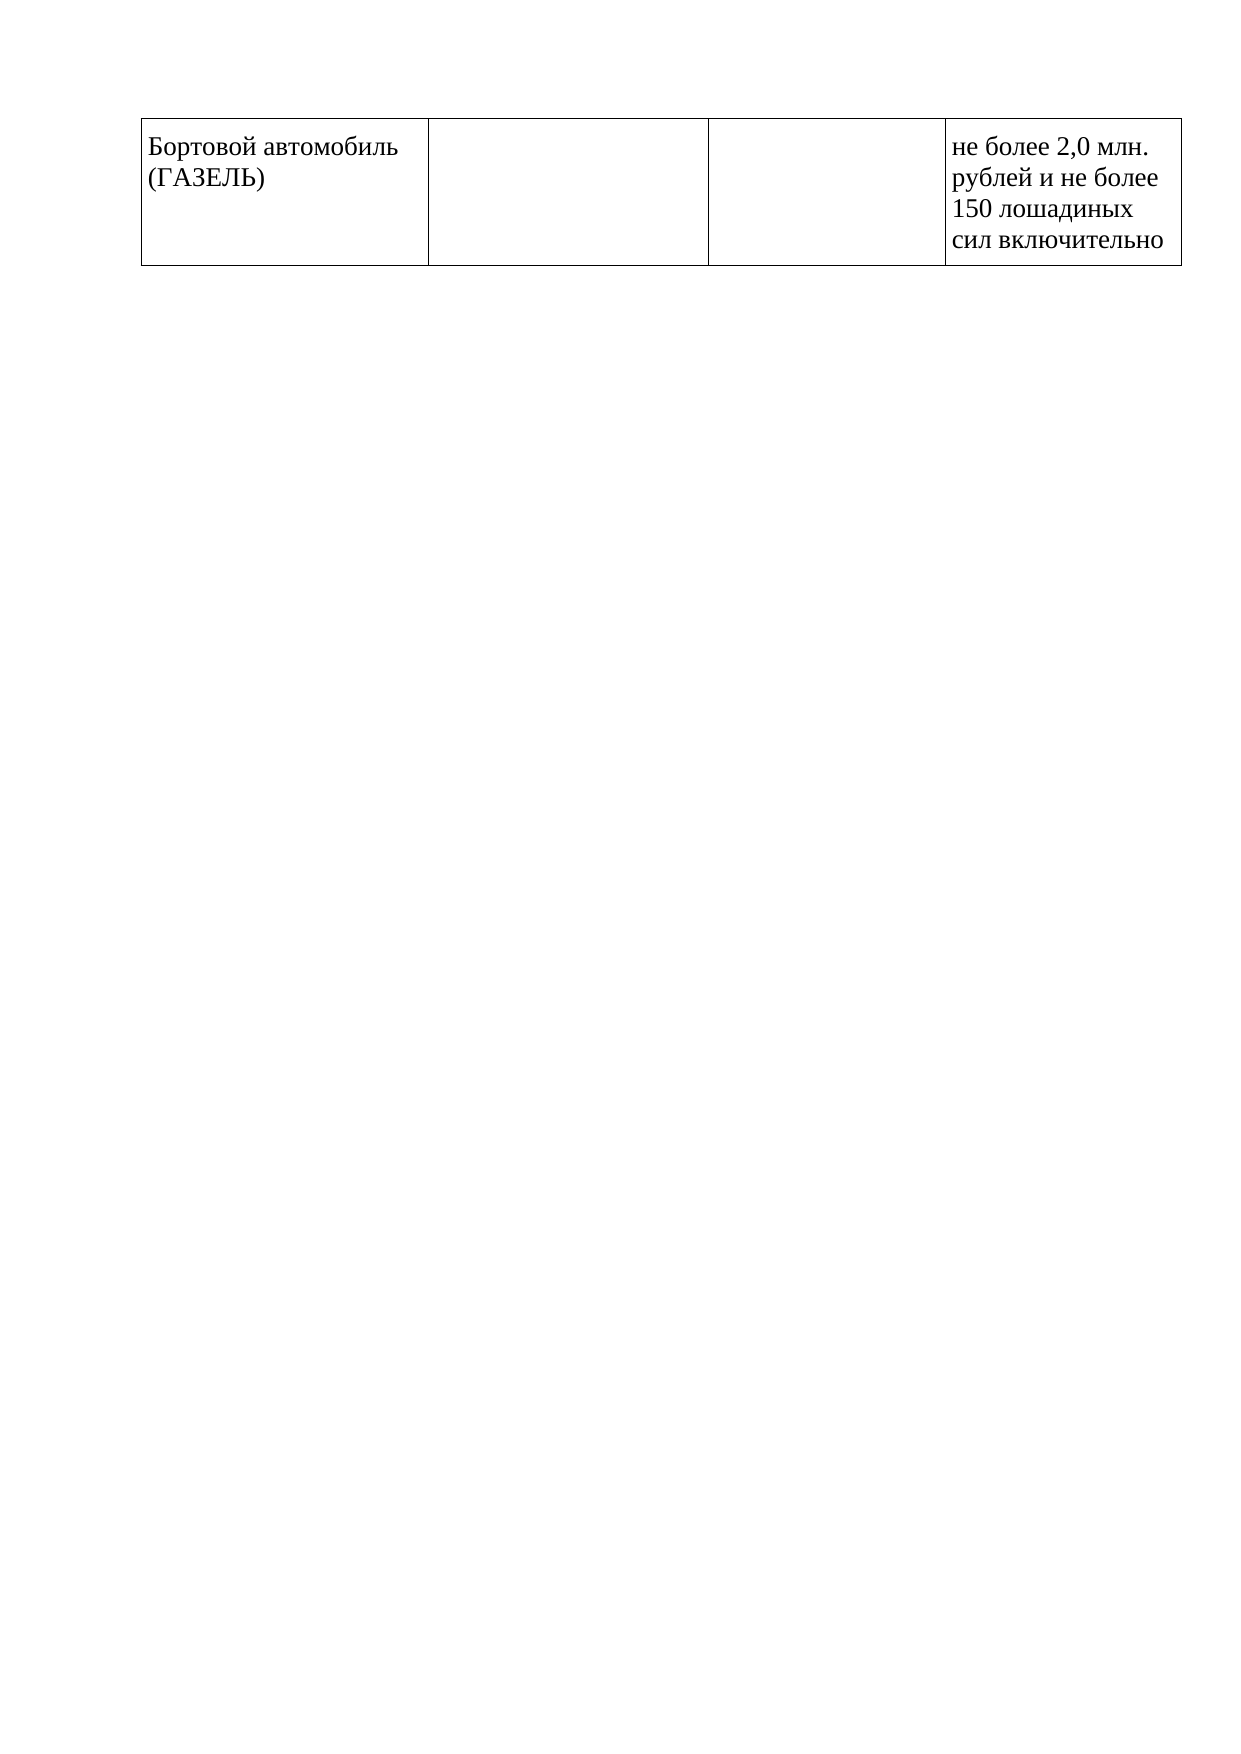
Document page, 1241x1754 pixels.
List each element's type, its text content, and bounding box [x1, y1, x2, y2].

table_cell [709, 119, 945, 265]
table_cell не более 2,0 млн. рублей и не более 150 лошадиных сил включительно [946, 119, 1181, 265]
table_cell [429, 119, 708, 265]
table_cell Бортовой автомобиль (ГАЗЕЛЬ) [142, 119, 428, 265]
